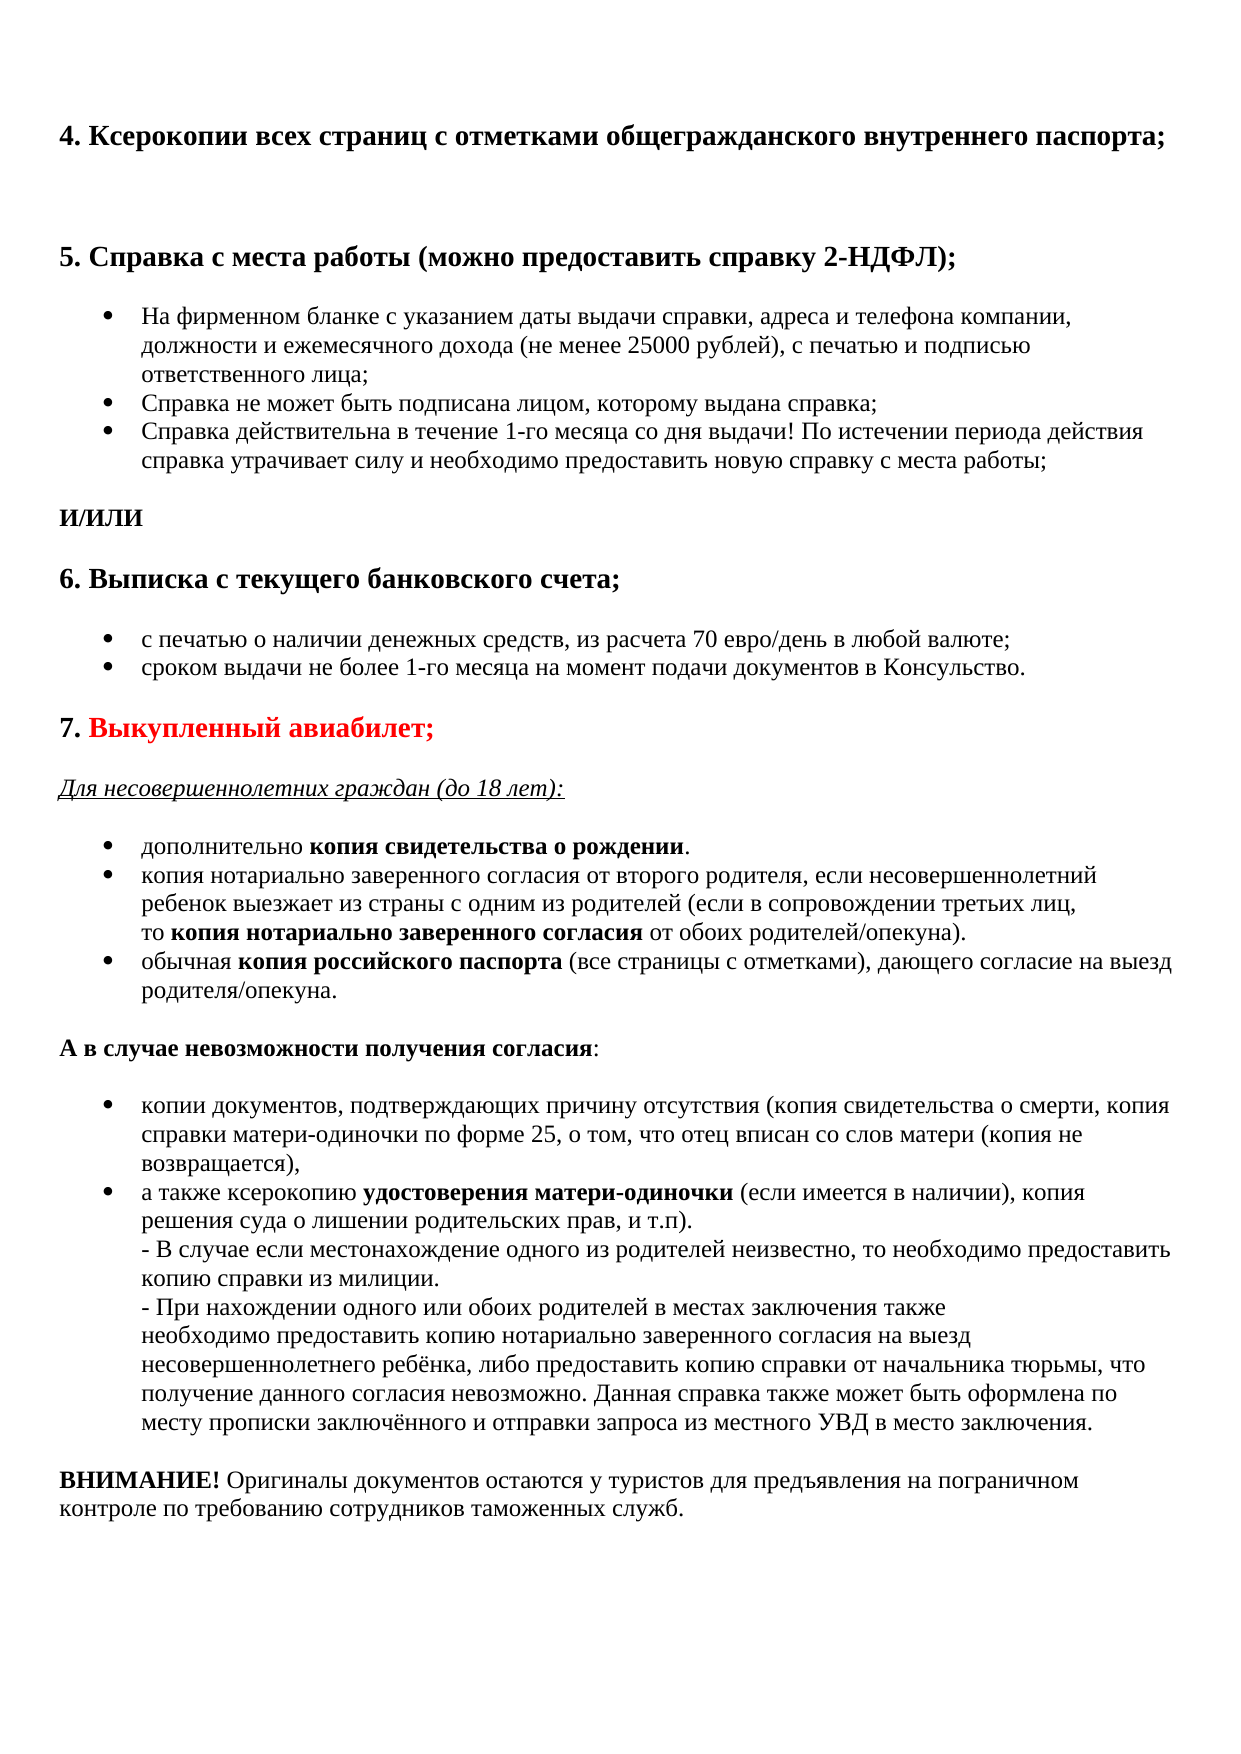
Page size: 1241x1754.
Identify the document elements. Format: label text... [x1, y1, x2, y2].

text Для несовершеннолетних граждан (до 18 лет): [59, 773, 1181, 802]
text 5. Справка с места работы (можно предоставить справку 2-НДФЛ); [59, 239, 1181, 272]
list дополнительно копия свидетельства о рождении. [103, 831, 1181, 860]
list копия нотариально заверенного согласия от второго родителя, если несовершеннолетний ребенок выезжает из страны с одним из родителей (если в сопровождении третьих лиц, то копия нотариально заверенного согласия от обоих родителей/опекуна). [103, 860, 1181, 946]
list а также ксерокопию удостоверения матери-одиночки (если имеется в наличии), копия решения суда о лишении родительских прав, и т.п). - В случае если местонахождение одного из родителей неизвестно, то необходимо предоставить копию справки из милиции. - При нахождении одного или обоих родителей в местах заключения также необходимо предоставить копию нотариально заверенного согласия на выезд несовершеннолетнего ребёнка, либо предоставить копию справки от начальника тюрьмы, что получение данного согласия невозможно. Данная справка также может быть оформлена по месту прописки заключённого и отправки запроса из местного УВД в место заключения. [103, 1177, 1181, 1436]
list копии документов, подтверждающих причину отсутствия (копия свидетельства о смерти, копия справки матери-одиночки по форме 25, о том, что отец вписан со слов матери (копия не возвращается), [103, 1091, 1181, 1177]
text 6. Выписка с текущего банковского счета; [59, 561, 1181, 594]
text А в случае невозможности получения согласия: [59, 1033, 1181, 1061]
text 4. Ксерокопии всех страниц с отметками общегражданского внутреннего паспорта; [59, 118, 1181, 152]
text ВНИМАНИЕ! Оригиналы документов остаются у туристов для предъявления на пограничном контроле по требованию сотрудников таможенных служб. [59, 1465, 1181, 1522]
list обычная копия российского паспорта (все страницы с отметками), дающего согласие на выезд родителя/опекуна. [103, 946, 1181, 1003]
list На фирменном бланке с указанием даты выдачи справки, адреса и телефона компании, должности и ежемесячного дохода (не менее 25000 рублей), с печатью и подписью ответственного лица; [103, 301, 1181, 388]
list с печатью о наличии денежных средств, из расчета 70 евро/день в любой валюте; [103, 624, 1181, 652]
text 7. Выкупленный авиабилет; [59, 710, 1181, 744]
list сроком выдачи не более 1-го месяца на момент подачи документов в Консульство. [103, 652, 1181, 681]
list Справка не может быть подписана лицом, которому выдана справка; [103, 388, 1181, 416]
list Справка действительна в течение 1-го месяца со дня выдачи! По истечении периода действия справка утрачивает силу и необходимо предоставить новую справку с места работы; [103, 416, 1181, 474]
text И/ИЛИ [59, 503, 1181, 532]
